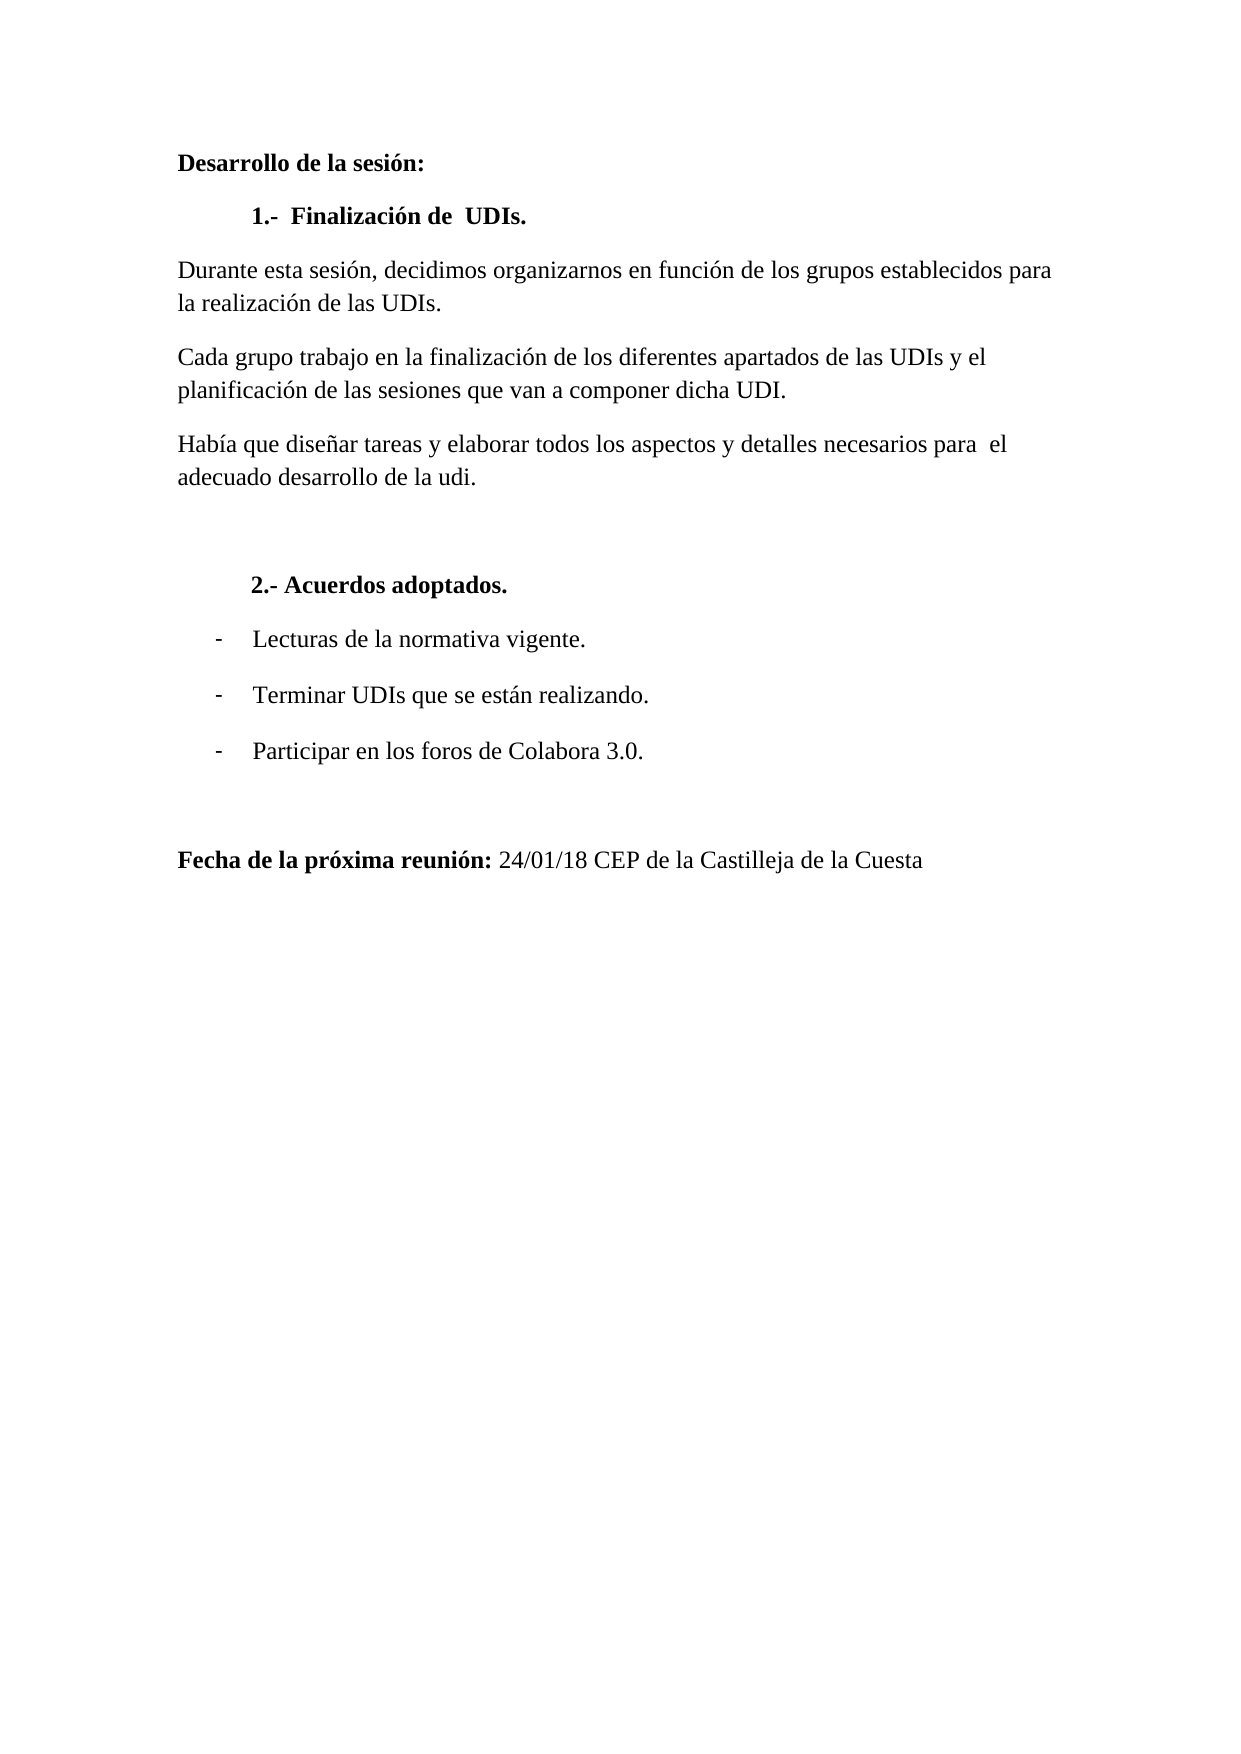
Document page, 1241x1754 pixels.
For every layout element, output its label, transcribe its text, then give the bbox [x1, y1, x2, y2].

text Fecha de la próxima reunión: 24/01/18 CEP de la Castilleja de la Cuesta [177, 845, 1063, 874]
text Durante esta sesión, decidimos organizarnos en función de los grupos establecidos para la realización de las UDIs. [177, 255, 1063, 317]
text Cada grupo trabajo en la finalización de los diferentes apartados de las UDIs y el planificación de las sesiones que van a componer dicha UDI. [177, 342, 1063, 404]
list Lecturas de la normativa vigente. [215, 624, 1063, 654]
text 2.- Acuerdos adoptados. [177, 570, 1063, 598]
text Desarrollo de la sesión: [177, 148, 1063, 176]
list Terminar UDIs que se están realizando. [215, 679, 1063, 710]
text 1.- Finalización de UDIs. [177, 201, 1063, 230]
list Participar en los foros de Colabora 3.0. [215, 735, 1063, 766]
text Había que diseñar tareas y elaborar todos los aspectos y detalles necesarios para el adecuado desarrollo de la udi. [177, 429, 1063, 491]
